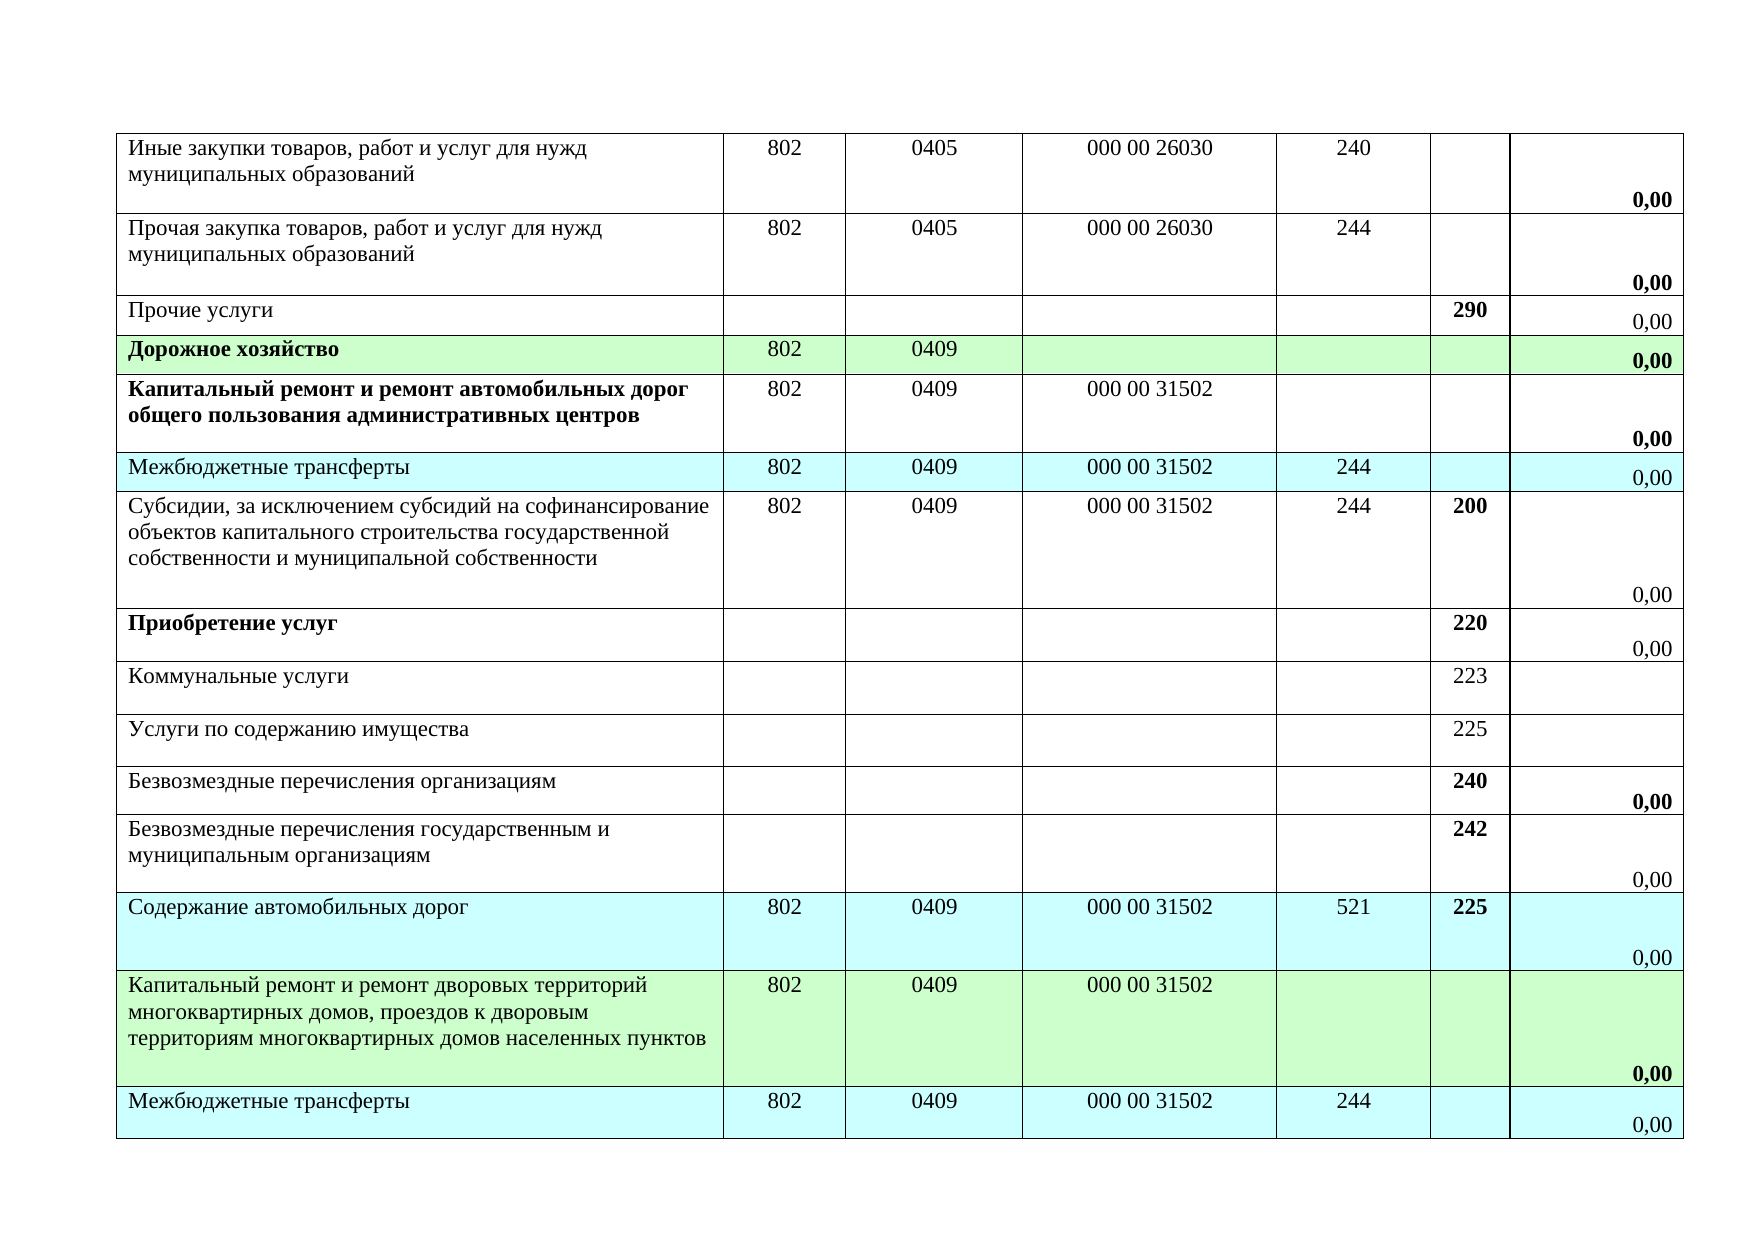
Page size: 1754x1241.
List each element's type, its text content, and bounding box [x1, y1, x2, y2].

table_cell 290 [1431, 296, 1509, 334]
table_cell Капитальный ремонт и ремонт автомобильных дорог общего пользования административных центров [117, 375, 723, 452]
table_cell 0409 [846, 375, 1022, 452]
table_cell 240 [1277, 134, 1430, 213]
table_cell [1511, 662, 1683, 714]
table_cell 802 [724, 453, 845, 491]
table_cell Безвозмездные перечисления организациям [117, 767, 723, 814]
table_cell Коммунальные услуги [117, 662, 723, 714]
table_cell [846, 767, 1022, 814]
table_cell Безвозмездные перечисления государственным и муниципальным организациям [117, 815, 723, 892]
table_cell 244 [1277, 214, 1430, 295]
table_cell 0405 [846, 134, 1022, 213]
table_cell [1277, 767, 1430, 814]
table_cell Услуги по содержанию имущества [117, 715, 723, 766]
table_cell [1277, 815, 1430, 892]
table_cell Дорожное хозяйство [117, 336, 723, 373]
table_cell 802 [724, 971, 845, 1086]
table_cell [1431, 453, 1509, 491]
table_cell [1277, 662, 1430, 714]
table_cell 225 [1431, 893, 1509, 970]
table_cell Межбюджетные трансферты [117, 453, 723, 491]
table_cell 200 [1431, 492, 1509, 608]
table_cell 521 [1277, 893, 1430, 970]
table_cell 0,00 [1511, 134, 1683, 213]
table_cell [724, 715, 845, 766]
table_cell [1431, 214, 1509, 295]
table_cell Капитальный ремонт и ремонт дворовых территорий многоквартирных домов, проездов к дворовым территориям многоквартирных домов населенных пунктов [117, 971, 723, 1086]
table_cell 244 [1277, 1087, 1430, 1138]
table_cell [724, 815, 845, 892]
table_cell [1023, 662, 1276, 714]
table_cell Прочие услуги [117, 296, 723, 334]
table_cell 802 [724, 893, 845, 970]
table_cell 802 [724, 1087, 845, 1138]
table_cell [846, 662, 1022, 714]
table_cell 0,00 [1511, 375, 1683, 452]
table_cell 0,00 [1511, 767, 1683, 814]
table_cell 0409 [846, 1087, 1022, 1138]
table_cell 000 00 31502 [1023, 375, 1276, 452]
table_cell [1023, 296, 1276, 334]
table_cell 0405 [846, 214, 1022, 295]
table_cell Межбюджетные трансферты [117, 1087, 723, 1138]
table_cell 0,00 [1511, 492, 1683, 608]
table_cell 000 00 31502 [1023, 1087, 1276, 1138]
table_cell 000 00 31502 [1023, 453, 1276, 491]
table_cell 220 [1431, 609, 1509, 661]
table_cell [846, 815, 1022, 892]
table_cell Содержание автомобильных дорог [117, 893, 723, 970]
table_cell [1431, 336, 1509, 373]
table_cell 0,00 [1511, 609, 1683, 661]
table_cell [846, 609, 1022, 661]
table_cell [1431, 1087, 1509, 1138]
table_cell Приобретение услуг [117, 609, 723, 661]
table_cell [724, 609, 845, 661]
table_cell 802 [724, 336, 845, 373]
table_cell 0,00 [1511, 971, 1683, 1086]
table_cell Субсидии, за исключением субсидий на софинансирование объектов капитального строительства государственной собственности и муниципальной собственности [117, 492, 723, 608]
table_cell 225 [1431, 715, 1509, 766]
table_cell 000 00 31502 [1023, 492, 1276, 608]
table_cell 0,00 [1511, 893, 1683, 970]
table_cell [1277, 336, 1430, 373]
table_cell 0,00 [1511, 336, 1683, 373]
table_cell 0,00 [1511, 1087, 1683, 1138]
table_cell 000 00 31502 [1023, 971, 1276, 1086]
table_cell 0409 [846, 336, 1022, 373]
table_cell [1023, 609, 1276, 661]
table_cell [1023, 715, 1276, 766]
table_cell [846, 715, 1022, 766]
table_cell [1431, 375, 1509, 452]
table_cell Прочая закупка товаров, работ и услуг для нужд муниципальных образований [117, 214, 723, 295]
table_cell 802 [724, 375, 845, 452]
table_cell 802 [724, 214, 845, 295]
table_cell [1277, 609, 1430, 661]
table_cell 0,00 [1511, 214, 1683, 295]
table_cell [1431, 134, 1509, 213]
table_cell [724, 662, 845, 714]
table_cell [1023, 815, 1276, 892]
table_cell 223 [1431, 662, 1509, 714]
table_cell [1023, 336, 1276, 373]
table_cell 802 [724, 134, 845, 213]
table_cell 0409 [846, 971, 1022, 1086]
table_cell [846, 296, 1022, 334]
table_cell Иные закупки товаров, работ и услуг для нужд муниципальных образований [117, 134, 723, 213]
table_cell [1023, 767, 1276, 814]
table_cell [724, 767, 845, 814]
table_cell 240 [1431, 767, 1509, 814]
table_cell [1277, 375, 1430, 452]
table_cell 244 [1277, 453, 1430, 491]
table_cell [1277, 971, 1430, 1086]
table_cell 242 [1431, 815, 1509, 892]
table_cell 0,00 [1511, 296, 1683, 334]
table_cell 0,00 [1511, 453, 1683, 491]
table_cell 0409 [846, 492, 1022, 608]
table_cell 000 00 26030 [1023, 134, 1276, 213]
table_cell 0,00 [1511, 815, 1683, 892]
table_cell [1277, 296, 1430, 334]
table_cell 000 00 31502 [1023, 893, 1276, 970]
table_cell 802 [724, 492, 845, 608]
table_cell [1511, 715, 1683, 766]
table_cell [1277, 715, 1430, 766]
table_cell 0409 [846, 893, 1022, 970]
table_cell [1431, 971, 1509, 1086]
table_cell 0409 [846, 453, 1022, 491]
table_cell 244 [1277, 492, 1430, 608]
table_cell 000 00 26030 [1023, 214, 1276, 295]
table_cell [724, 296, 845, 334]
